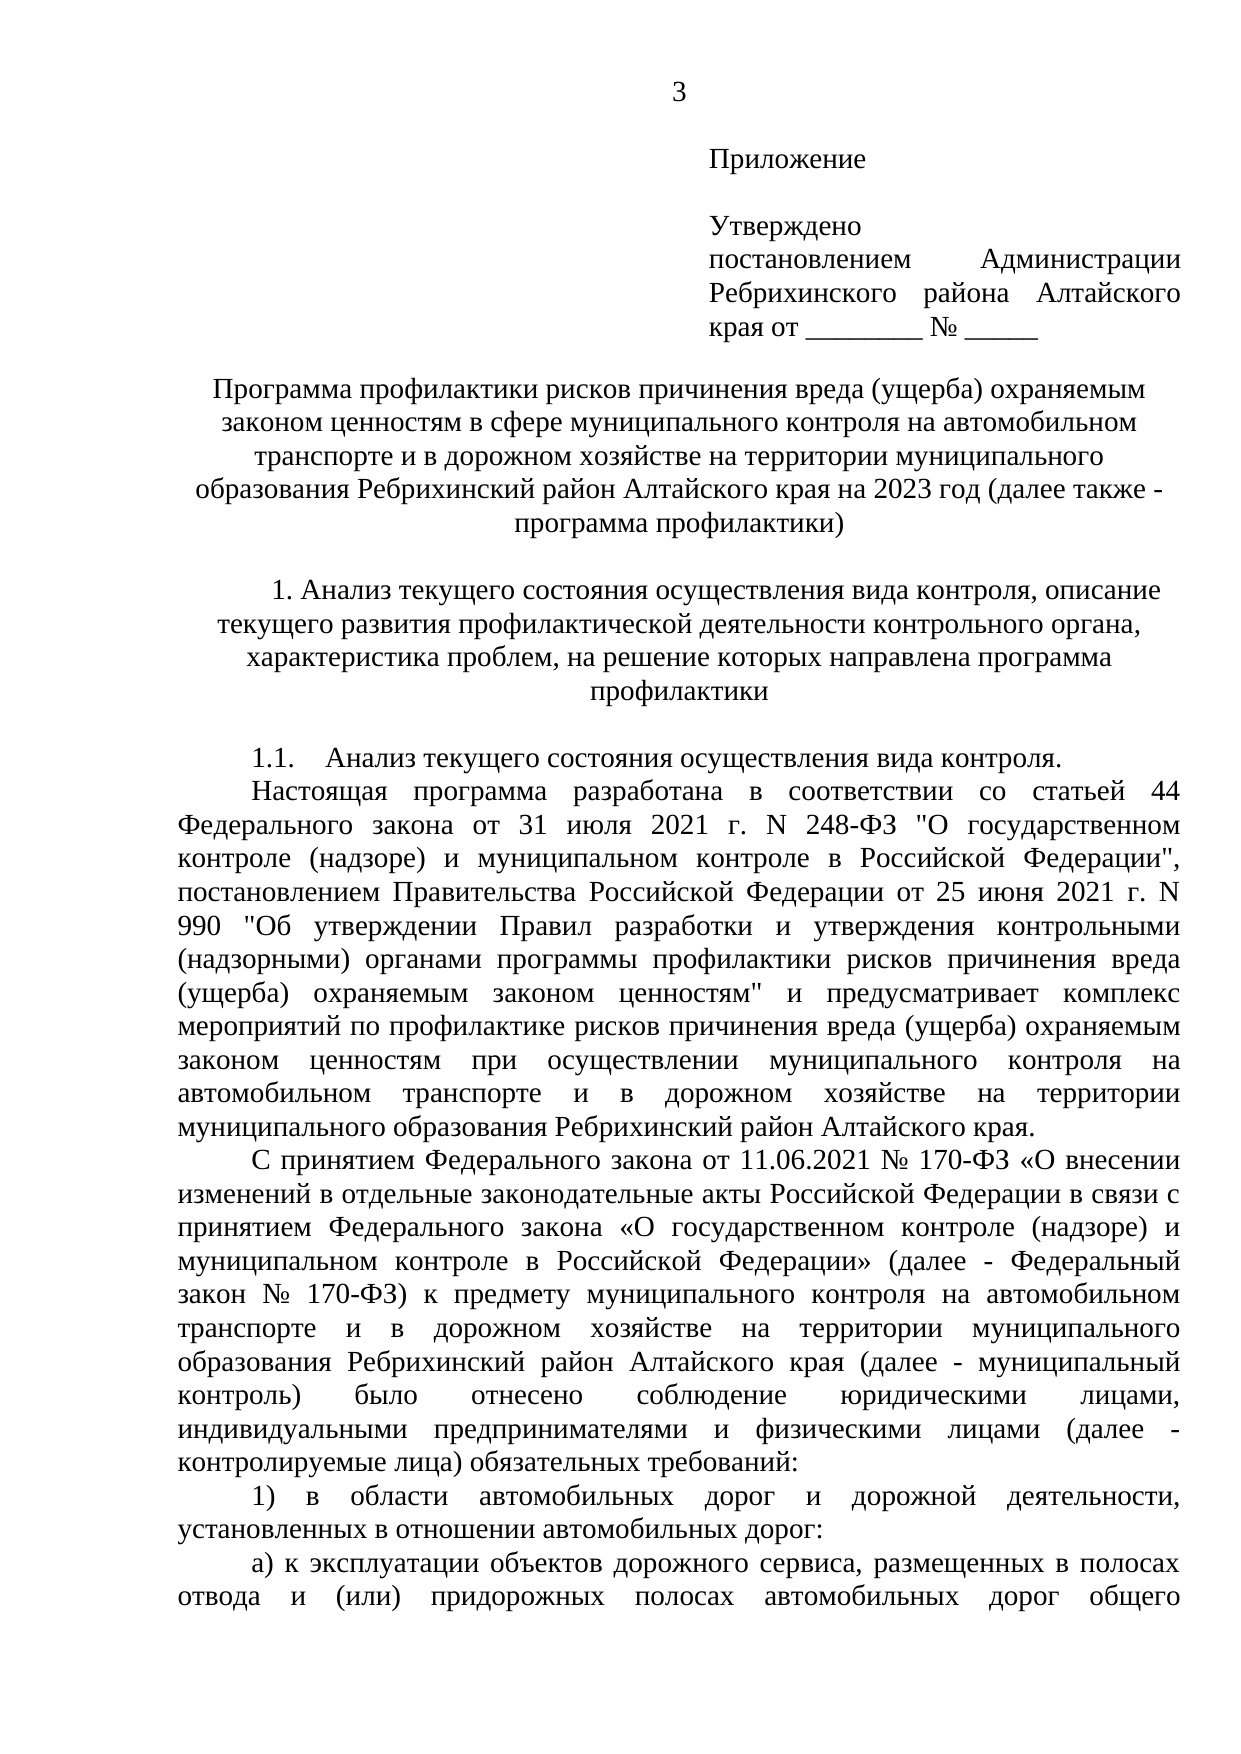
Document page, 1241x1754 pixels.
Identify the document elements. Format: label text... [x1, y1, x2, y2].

text постановлением Администрации Ребрихинского района Алтайского края от ________ № _____ [709, 242, 1181, 342]
text С принятием Федерального закона от 11.06.2021 № 170-ФЗ «О внесении изменений в отдельные законодательные акты Российской Федерации в связи с принятием Федерального закона «О государственном контроле (надзоре) и муниципальном контроле в Российской Федерации» (далее - Федеральный закон № 170-ФЗ) к предмету муниципального контроля на автомобильном транспорте и в дорожном хозяйстве на территории муниципального образования Ребрихинский район Алтайского края (далее - муниципальный контроль) было отнесено соблюдение юридическими лицами, индивидуальными предпринимателями и физическими лицами (далее - контролируемые лица) обязательных требований: [177, 1142, 1181, 1478]
text 1. Анализ текущего состояния осуществления вида контроля, описание текущего развития профилактической деятельности контрольного органа, характеристика проблем, на решение которых направлена программа профилактики [177, 572, 1181, 706]
text Приложение [709, 141, 1181, 174]
list Анализ текущего состояния осуществления вида контроля. [177, 740, 1181, 773]
text а) к эксплуатации объектов дорожного сервиса, размещенных в полосах отвода и (или) придорожных полосах автомобильных дорог общего пользования; [177, 1545, 1181, 1612]
text 1) в области автомобильных дорог и дорожной деятельности, установленных в отношении автомобильных дорог: [177, 1478, 1181, 1545]
text Программа профилактики рисков причинения вреда (ущерба) охраняемым законом ценностям в сфере муниципального контроля на автомобильном транспорте и в дорожном хозяйстве на территории муниципального образования Ребрихинский район Алтайского края на 2023 год (далее также - программа профилактики) [177, 371, 1181, 539]
text Утверждено [709, 208, 1181, 242]
text Настоящая программа разработана в соответствии со статьей 44 Федерального закона от 31 июля 2021 г. N 248-ФЗ "О государственном контроле (надзоре) и муниципальном контроле в Российской Федерации", постановлением Правительства Российской Федерации от 25 июня 2021 г. N 990 "Об утверждении Правил разработки и утверждения контрольными (надзорными) органами программы профилактики рисков причинения вреда (ущерба) охраняемым законом ценностям" и предусматривает комплекс мероприятий по профилактике рисков причинения вреда (ущерба) охраняемым законом ценностям при осуществлении муниципального контроля на автомобильном транспорте и в дорожном хозяйстве на территории муниципального образования Ребрихинский район Алтайского края. [177, 773, 1181, 1142]
